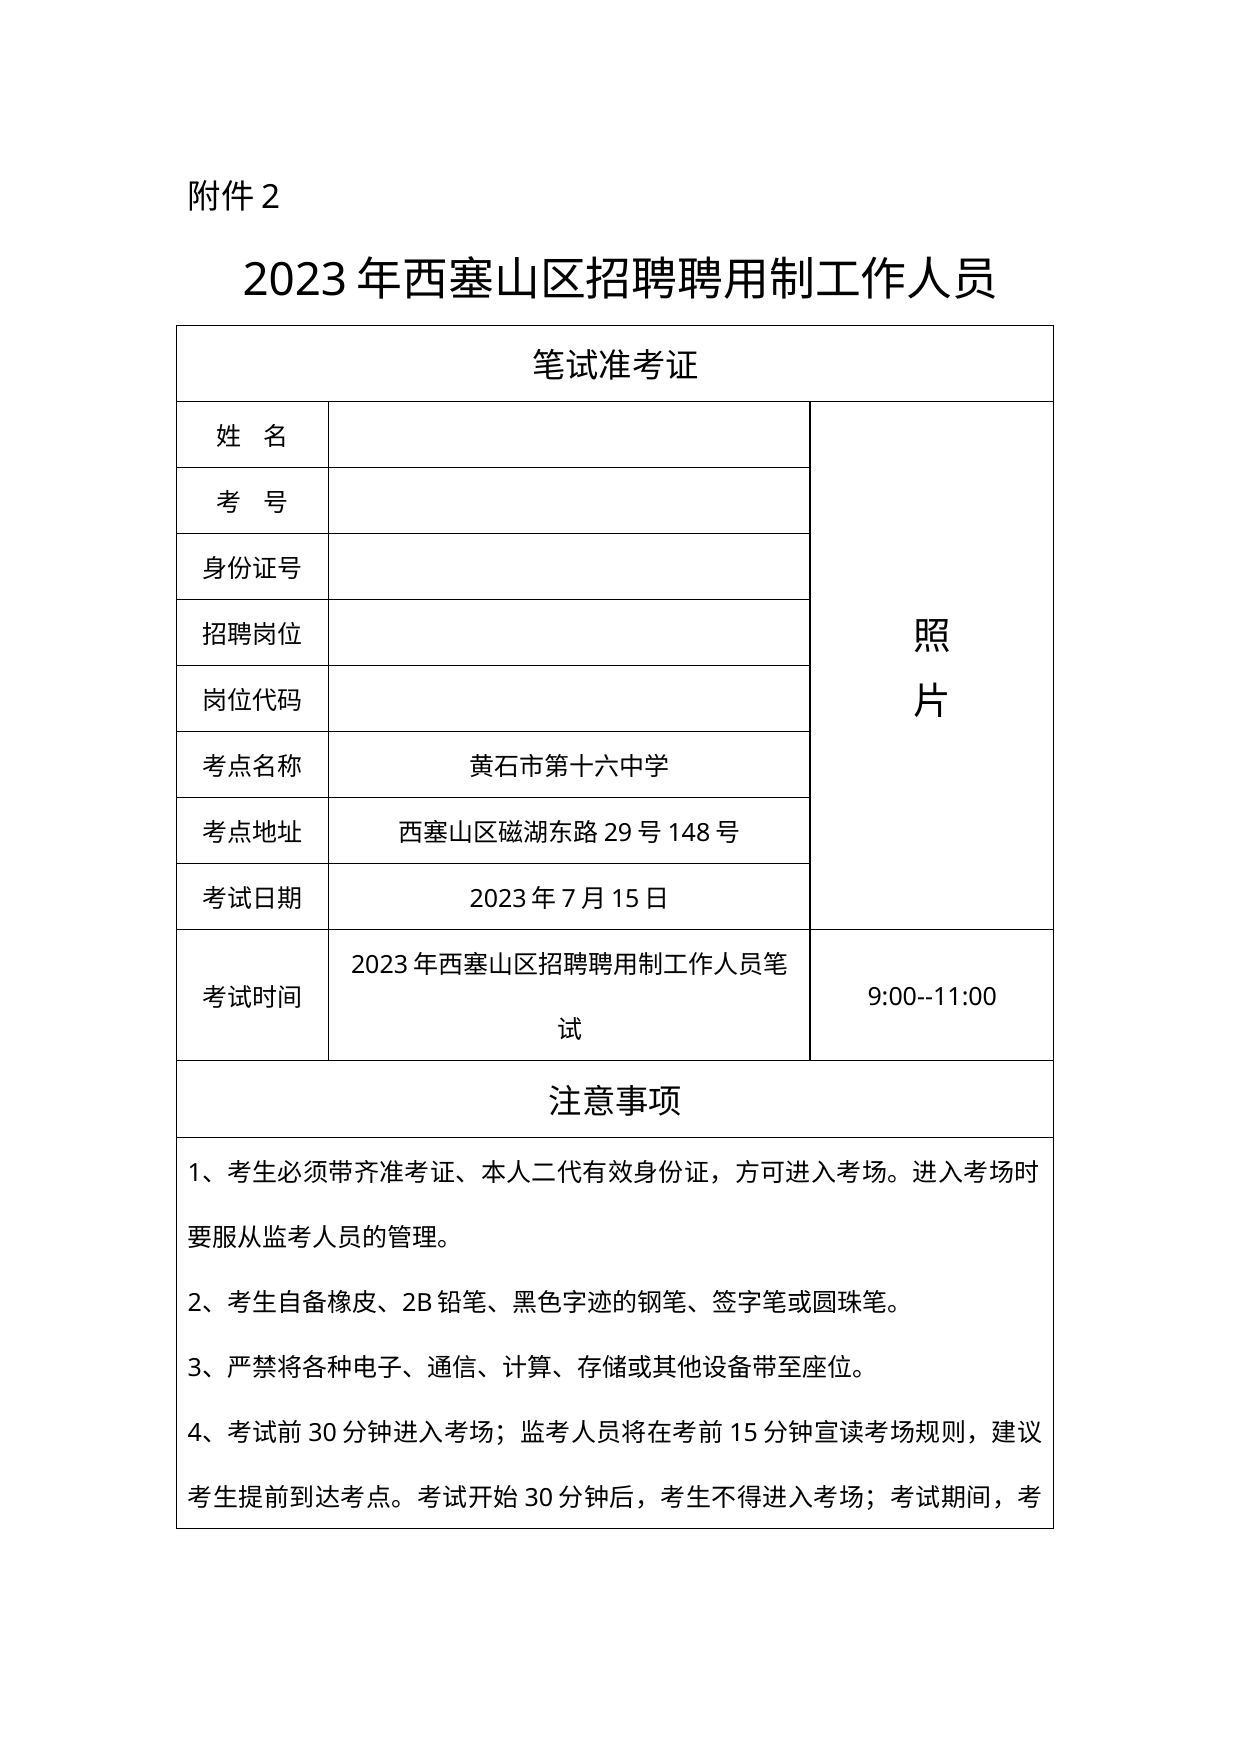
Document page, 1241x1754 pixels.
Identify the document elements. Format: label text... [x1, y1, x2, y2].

table_cell 招聘岗位 [177, 600, 328, 665]
table_header 笔试准考证 [177, 326, 1053, 401]
table_cell 黄石市第十六中学 [329, 732, 809, 797]
text 2023年西塞山区招聘聘用制工作人员 [187, 227, 1053, 324]
table_cell 2023年西塞山区招聘聘用制工作人员笔试 [329, 930, 809, 1060]
table_cell 西塞山区磁湖东路29号148号 [329, 798, 809, 863]
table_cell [177, 1138, 1053, 1528]
table_cell 考点地址 [177, 798, 328, 863]
table_cell 照 片 [811, 402, 1053, 929]
table_cell 身份证号 [177, 534, 328, 599]
table_cell 姓 名 [177, 402, 328, 467]
table_cell 考点名称 [177, 732, 328, 797]
table_cell 考试时间 [177, 930, 328, 1060]
table_cell 考 号 [177, 468, 328, 533]
table_cell [329, 468, 809, 533]
table_cell [329, 600, 809, 665]
table_cell [329, 402, 809, 467]
table_cell 2023年7月15日 [329, 864, 809, 929]
text 附件2 [187, 162, 1053, 227]
table_cell 考试日期 [177, 864, 328, 929]
table_cell 注意事项 [177, 1061, 1053, 1137]
table_cell [329, 534, 809, 599]
table_cell [329, 666, 809, 731]
table_cell 岗位代码 [177, 666, 328, 731]
table_cell 9:00--11:00 [811, 930, 1053, 1060]
